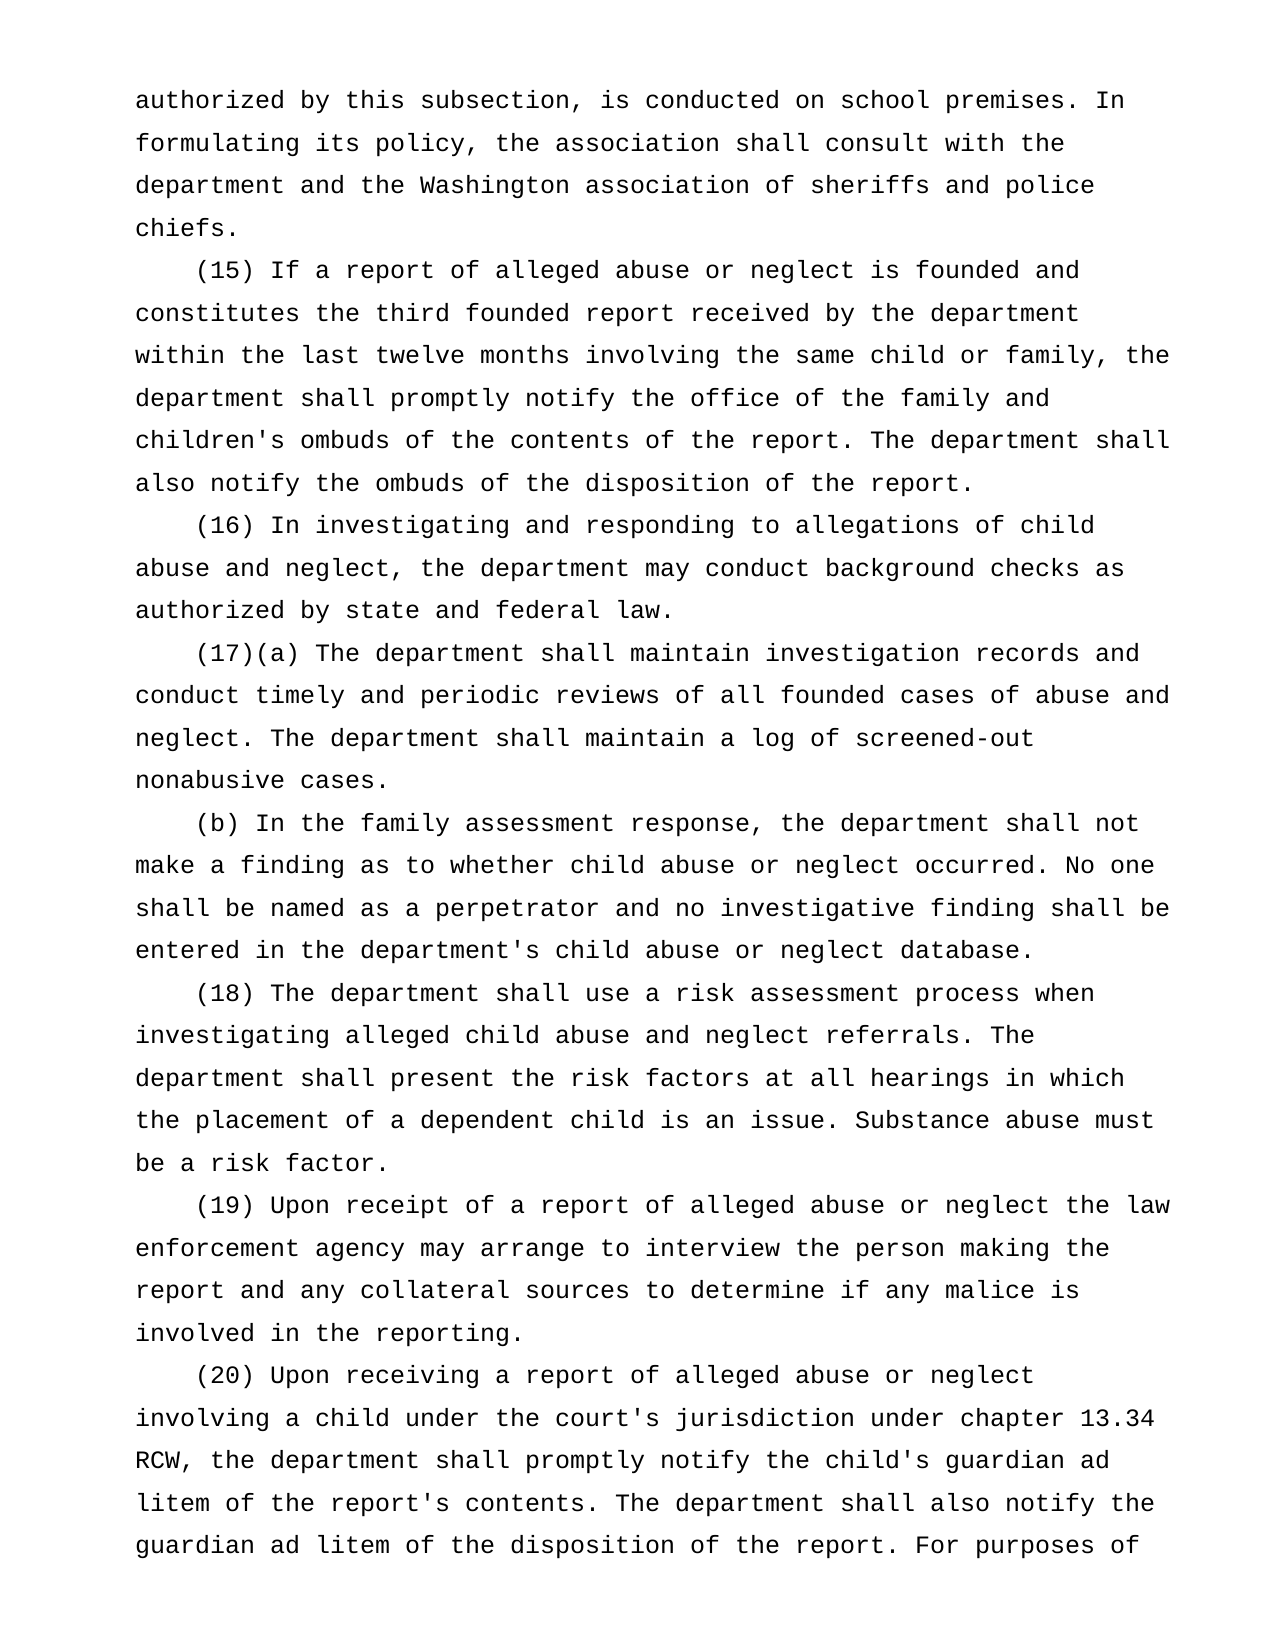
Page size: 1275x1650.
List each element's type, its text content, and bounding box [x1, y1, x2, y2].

text (15) If a report of alleged abuse or neglect is founded and constitutes the third founded report received by the department within the last twelve months involving the same child or family, the department shall promptly notify the office of the family and children's ombuds of the contents of the report. The department shall also notify the ombuds of the disposition of the report. [135, 245, 1170, 500]
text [135, 75, 1170, 245]
text (18) The department shall use a risk assessment process when investigating alleged child abuse and neglect referrals. The department shall present the risk factors at all hearings in which the placement of a dependent child is an issue. Substance abuse must be a risk factor. [135, 967, 1170, 1180]
text (b) In the family assessment response, the department shall not make a finding as to whether child abuse or neglect occurred. No one shall be named as a perpetrator and no investigative finding shall be entered in the department's child abuse or neglect database. [135, 797, 1170, 967]
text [135, 1350, 1170, 1562]
text (16) In investigating and responding to allegations of child abuse and neglect, the department may conduct background checks as authorized by state and federal law. [135, 500, 1170, 627]
text (19) Upon receipt of a report of alleged abuse or neglect the law enforcement agency may arrange to interview the person making the report and any collateral sources to determine if any malice is involved in the reporting. [135, 1180, 1170, 1350]
text (17)(a) The department shall maintain investigation records and conduct timely and periodic reviews of all founded cases of abuse and neglect. The department shall maintain a log of screened-out nonabusive cases. [135, 627, 1170, 797]
